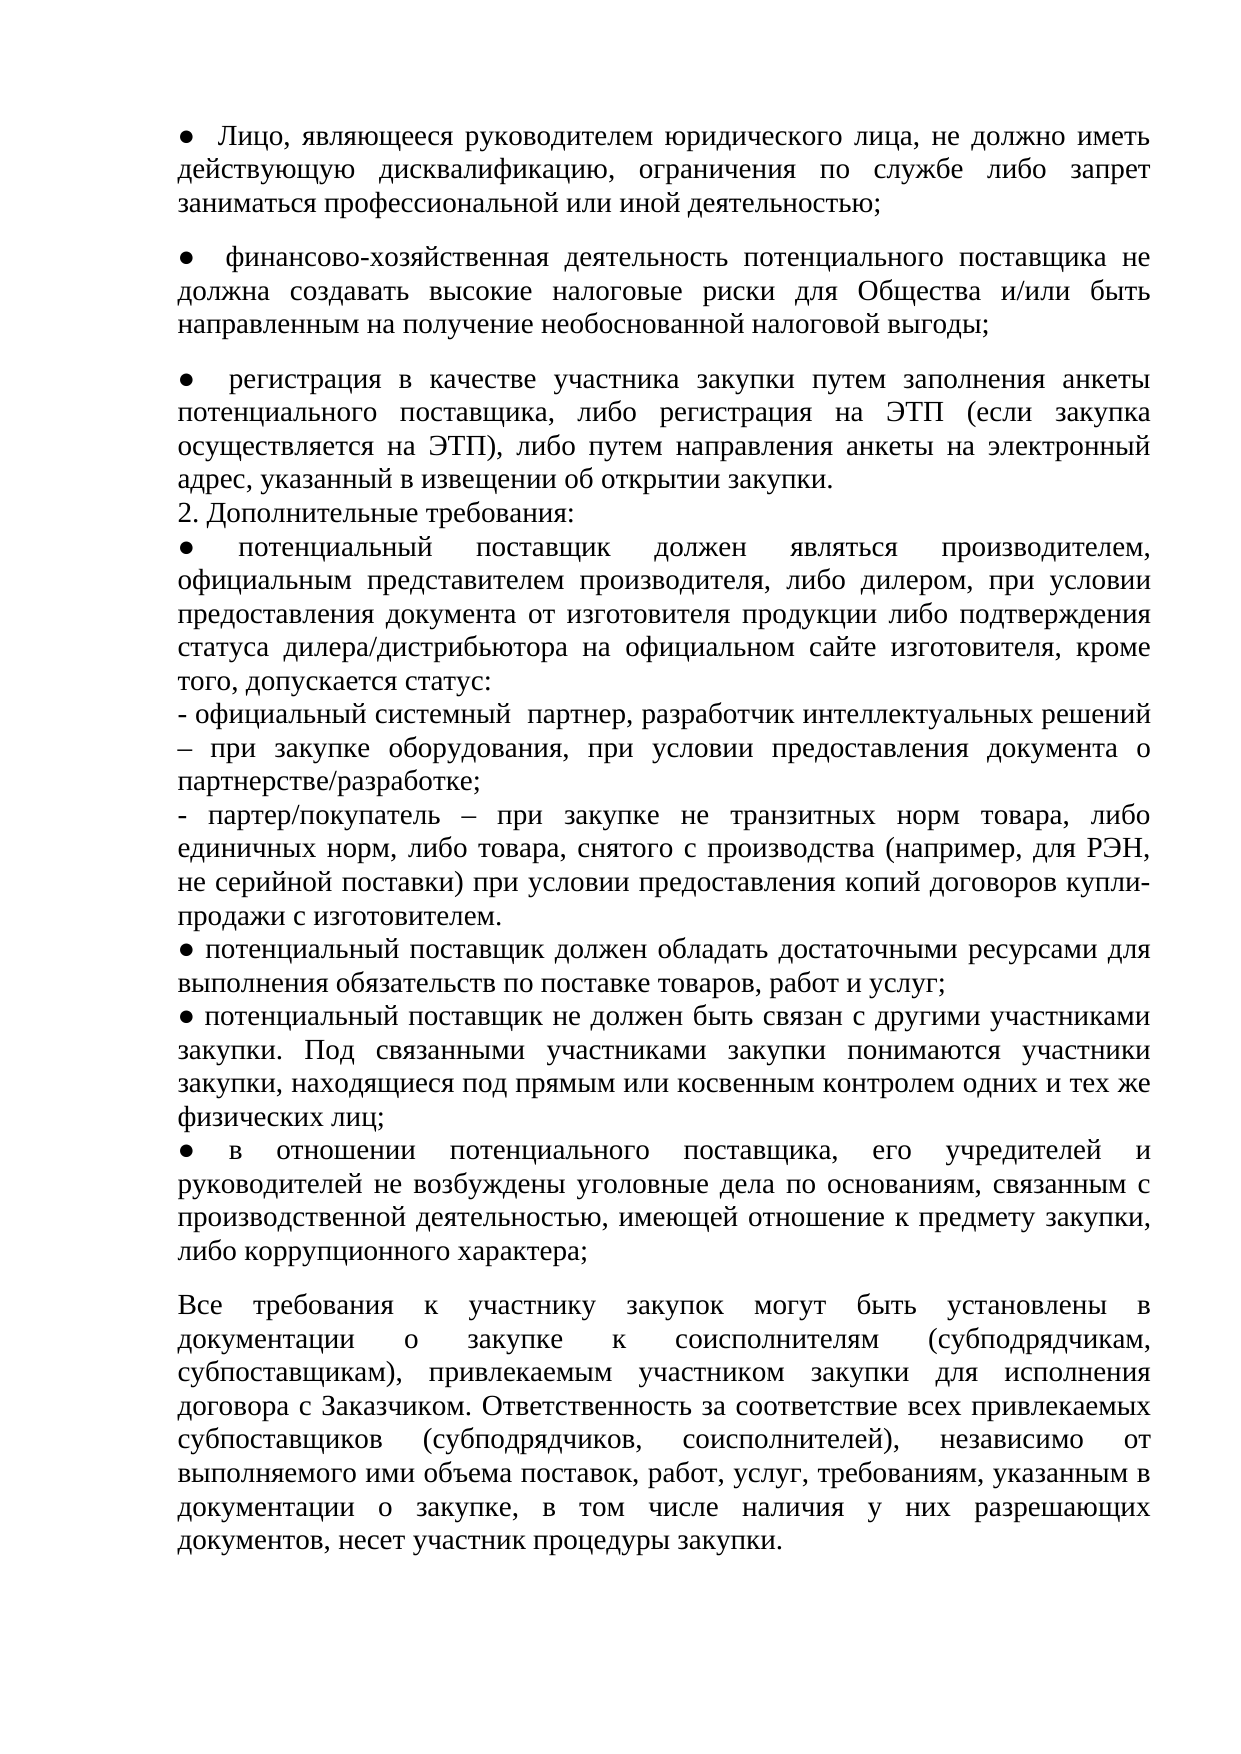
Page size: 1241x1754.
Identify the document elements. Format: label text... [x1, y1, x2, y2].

text - официальный системный партнер, разработчик интеллектуальных решений – при закупке оборудования, при условии предоставления документа о партнерстве/разработке; [177, 696, 1152, 797]
text ● в отношении потенциального поставщика, его учредителей и руководителей не возбуждены уголовные дела по основаниям, связанным с производственной деятельностью, имеющей отношение к предмету закупки, либо коррупционного характера; [177, 1132, 1152, 1267]
text Все требования к участнику закупок могут быть установлены в документации о закупке к соисполнителям (субподрядчикам, субпоставщикам), привлекаемым участником закупки для исполнения договора с Заказчиком. Ответственность за соответствие всех привлекаемых субпоставщиков (субподрядчиков, соисполнителей), независимо от выполняемого ими объема поставок, работ, услуг, требованиям, указанным в документации о закупке, в том числе наличия у них разрешающих документов, несет участник процедуры закупки. [177, 1287, 1152, 1556]
text ● Лицо, являющееся руководителем юридического лица, не должно иметь действующую дисквалификацию, ограничения по службе либо запрет заниматься профессиональной или иной деятельностью; [177, 118, 1152, 219]
text ● потенциальный поставщик должен являться производителем, официальным представителем производителя, либо дилером, при условии предоставления документа от изготовителя продукции либо подтверждения статуса дилера/дистрибьютора на официальном сайте изготовителя, кроме того, допускается статус: [177, 529, 1152, 696]
text ● потенциальный поставщик не должен быть связан с другими участниками закупки. Под связанными участниками закупки понимаются участники закупки, находящиеся под прямым или косвенным контролем одних и тех же физических лиц; [177, 998, 1152, 1132]
text ● регистрация в качестве участника закупки путем заполнения анкеты потенциального поставщика, либо регистрация на ЭТП (если закупка осуществляется на ЭТП), либо путем направления анкеты на электронный адрес, указанный в извещении об открытии закупки. [177, 361, 1152, 495]
text 2. Дополнительные требования: [177, 495, 1152, 529]
text ● финансово-хозяйственная деятельность потенциального поставщика не должна создавать высокие налоговые риски для Общества и/или быть направленным на получение необоснованной налоговой выгоды; [177, 239, 1152, 340]
text ● потенциальный поставщик должен обладать достаточными ресурсами для выполнения обязательств по поставке товаров, работ и услуг; [177, 931, 1152, 998]
text - партер/покупатель – при закупке не транзитных норм товара, либо единичных норм, либо товара, снятого с производства (например, для РЭН, не серийной поставки) при условии предоставления копий договоров купли-продажи с изготовителем. [177, 797, 1152, 931]
